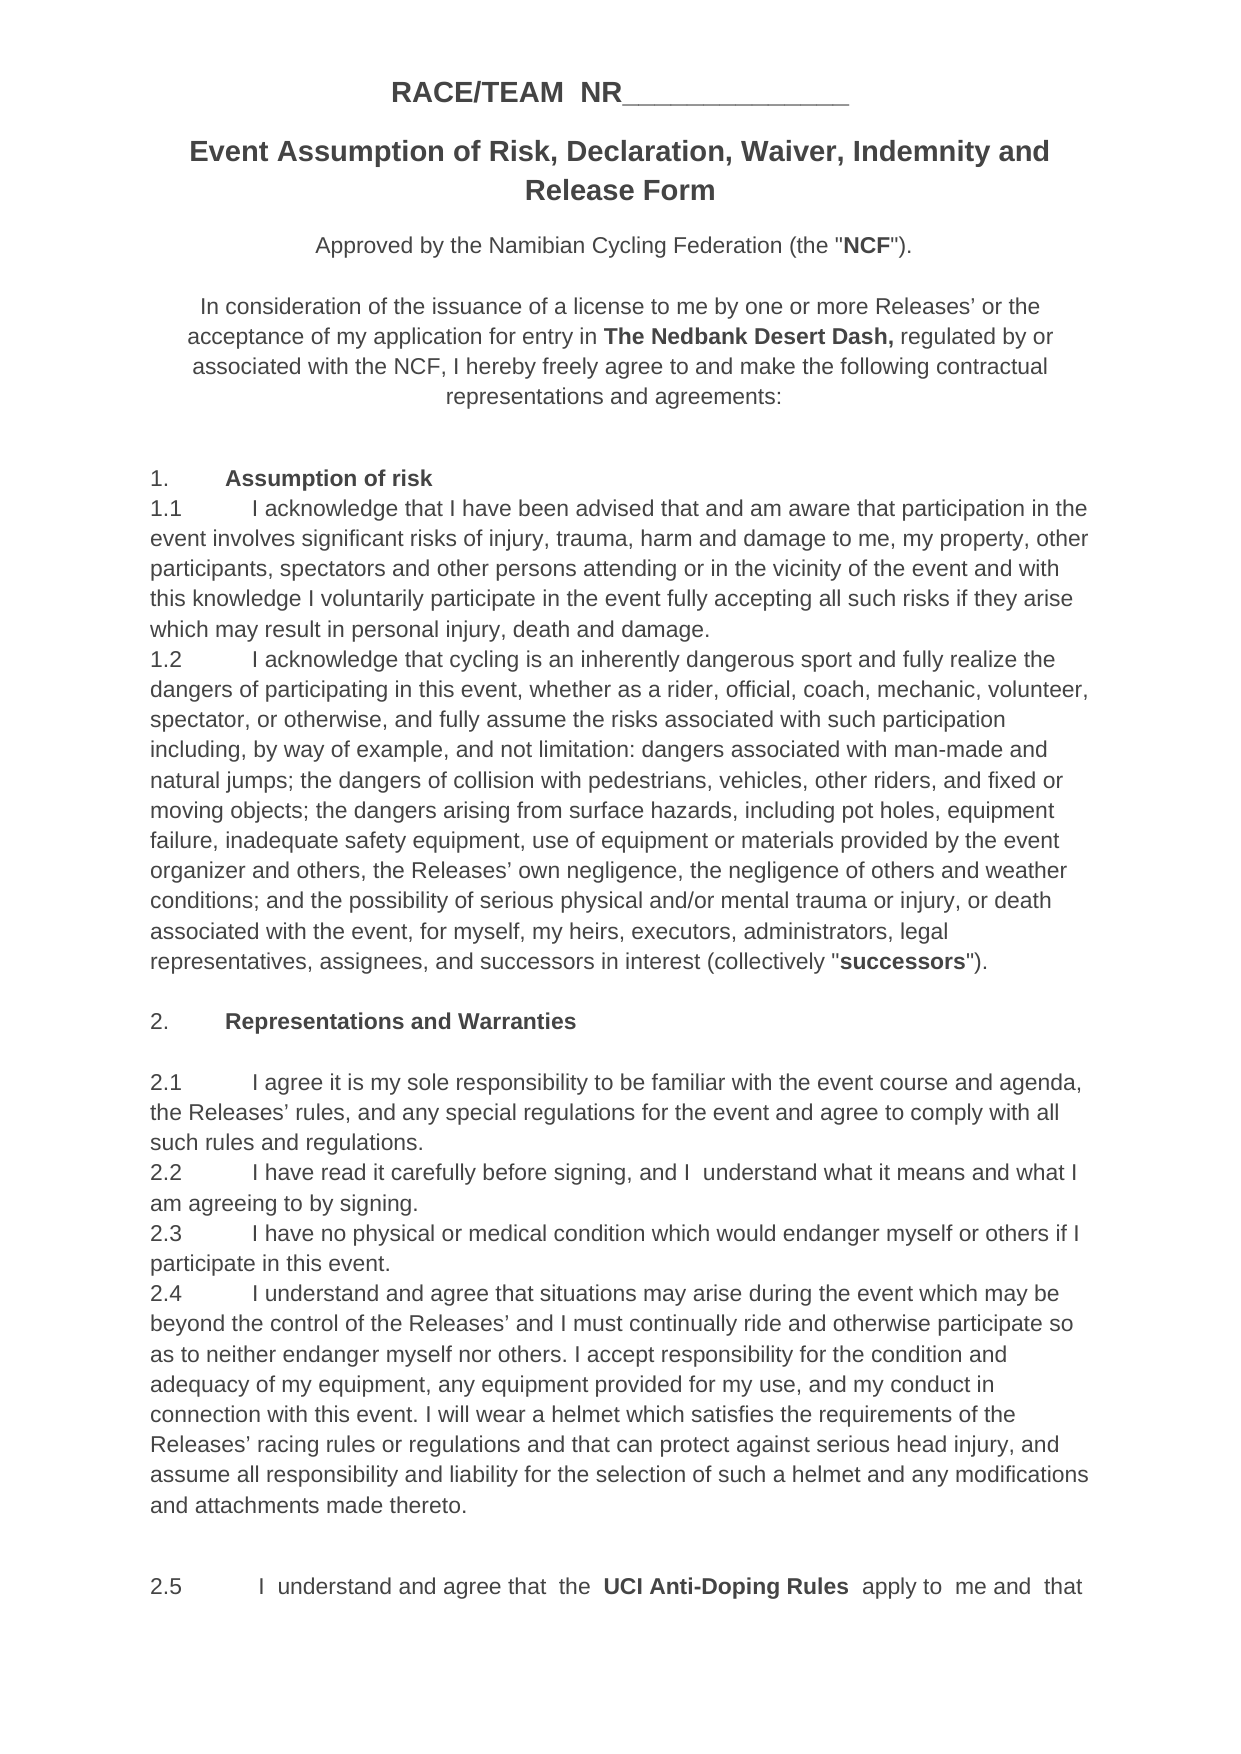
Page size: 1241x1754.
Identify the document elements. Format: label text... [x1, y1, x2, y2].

text 1. Assumption of risk 1.1 I acknowledge that I have been advised that and am aware that participation in the event involves significant risks of injury, trauma, harm and damage to me, my property, other participants, spectators and other persons attending or in the vicinity of the event and with this knowledge I voluntarily participate in the event fully accepting all such risks if they arise which may result in personal injury, death and damage. 1.2 I acknowledge that cycling is an inherently dangerous sport and fully realize the dangers of participating in this event, whether as a rider, official, coach, mechanic, volunteer, spectator, or otherwise, and fully assume the risks associated with such participation including, by way of example, and not limitation: dangers associated with man-made and natural jumps; the dangers of collision with pedestrians, vehicles, other riders, and fixed or moving objects; the dangers arising from surface hazards, including pot holes, equipment failure, inadequate safety equipment, use of equipment or materials provided by the event organizer and others, the Releases’ own negligence, the negligence of others and weather conditions; and the possibility of serious physical and/or mental trauma or injury, or death associated with the event, for myself, my heirs, executors, administrators, legal representatives, assignees, and successors in interest (collectively "successors"). 2. Representations and Warranties 2.1 I agree it is my sole responsibility to be familiar with the event course and agenda, the Releases’ rules, and any special regulations for the event and agree to comply with all such rules and regulations. 2.2 I have read it carefully before signing, and I understand what it means and what I am agreeing to by signing. 2.3 I have no physical or medical condition which would endanger myself or others if I participate in this event. 2.4 I understand and agree that situations may arise during the event which may be beyond the control of the Releases’ and I must continually ride and otherwise participate so as to neither endanger myself nor others. I accept responsibility for the condition and adequacy of my equipment, any equipment provided for my use, and my conduct in connection with this event. I will wear a helmet which satisfies the requirements of the Releases’ racing rules or regulations and that can protect against serious head injury, and assume all responsibility and liability for the selection of such a helmet and any modifications and attachments made thereto. [150, 434, 1090, 1518]
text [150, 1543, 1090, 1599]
text RACE/TEAM NR______________ [150, 75, 1090, 108]
text Event Assumption of Risk, Declaration, Waiver, Indemnity and Release Form [150, 134, 1090, 206]
text Approved by the Namibian Cycling Federation (the "NCF"). In consideration of the issuance of a license to me by one or more Releases’ or the acceptance of my application for entry in The Nedbank Desert Dash, regulated by or associated with the NCF, I hereby freely agree to and make the following contractual representations and agreements: [150, 232, 1090, 410]
